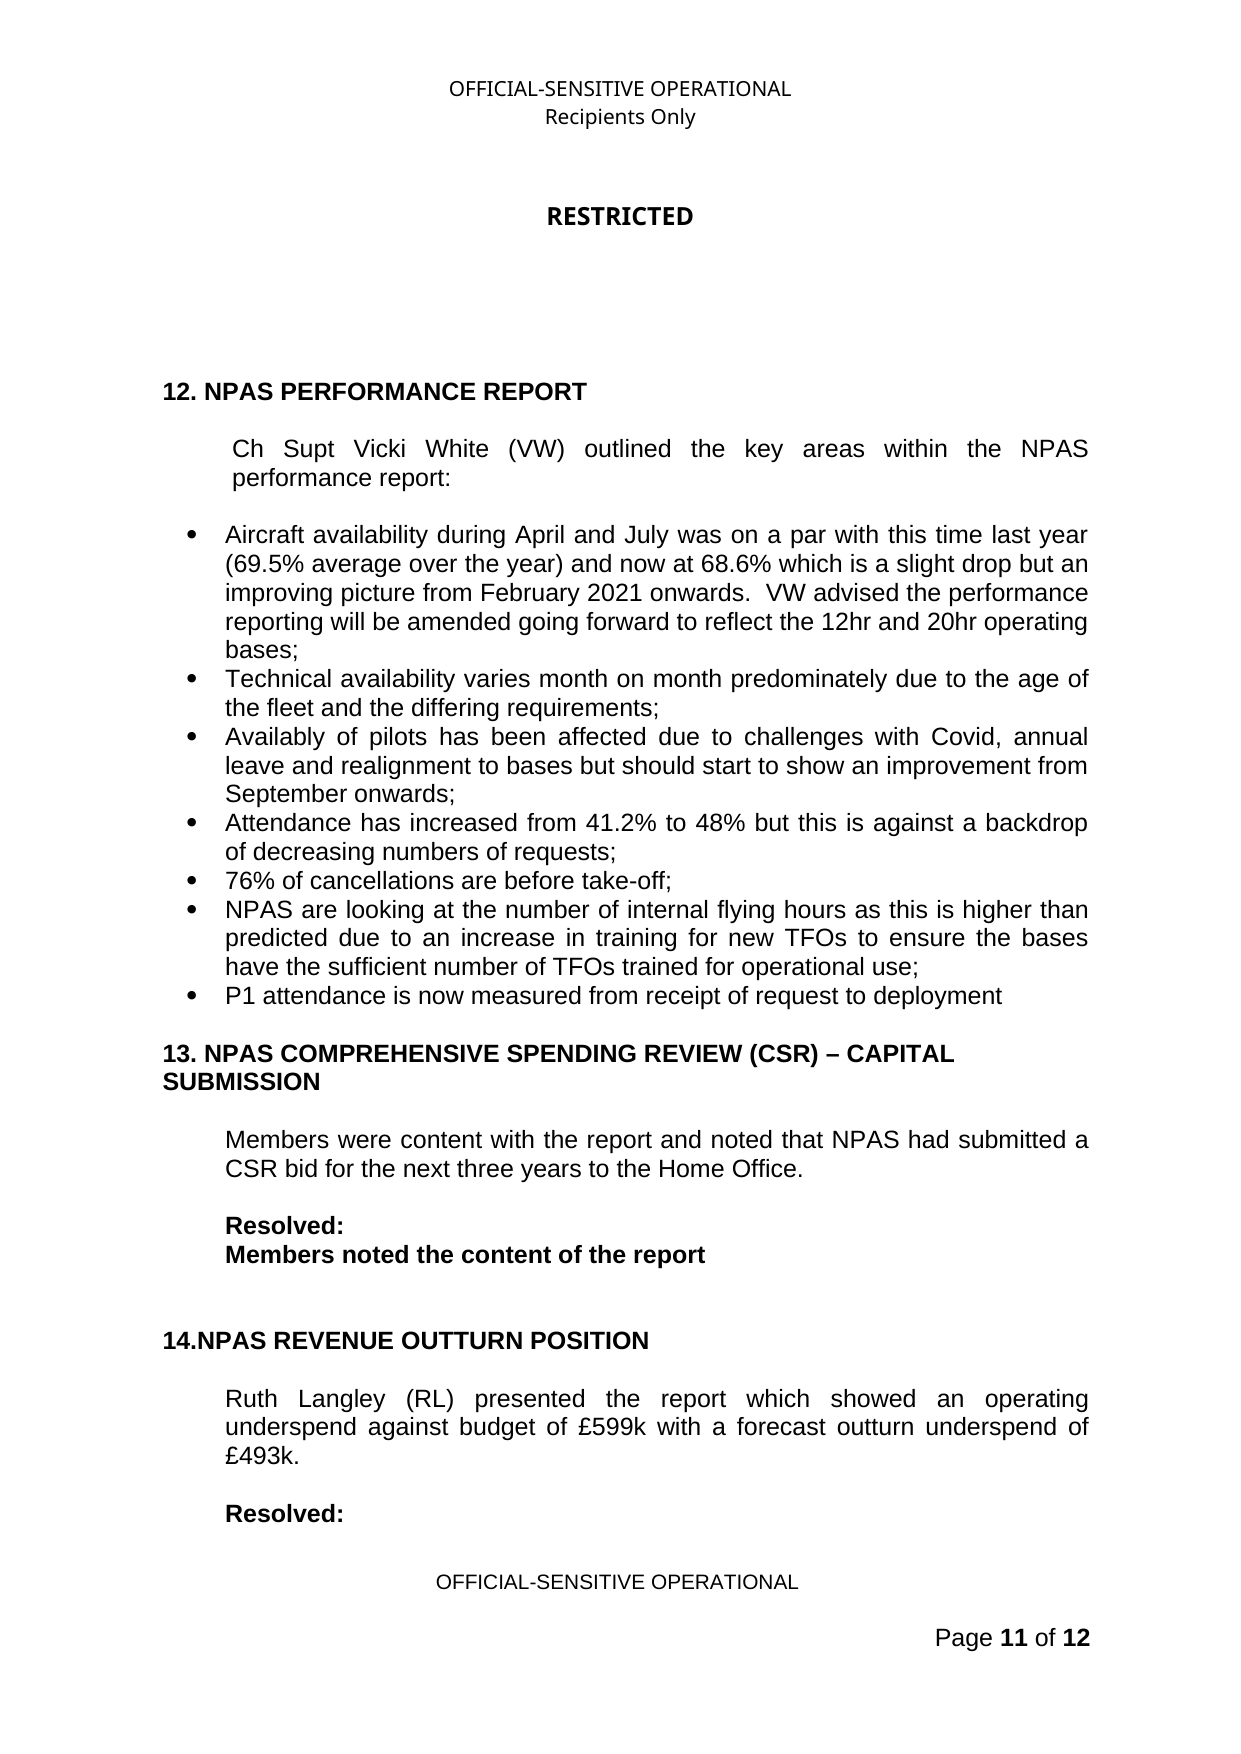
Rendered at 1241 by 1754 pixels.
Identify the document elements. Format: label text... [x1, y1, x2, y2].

list NPAS are looking at the number of internal flying hours as this is higher than predicted due to an increase in training for new TFOs to ensure the bases have the sufficient number of TFOs trained for operational use; [187, 894, 1090, 981]
text Members noted the content of the report [225, 1240, 1090, 1268]
list Technical availability varies month on month predominately due to the age of the fleet and the differing requirements; [187, 664, 1090, 722]
list Availably of pilots has been affected due to challenges with Covid, annual leave and realignment to bases but should start to show an improvement from September onwards; [187, 722, 1090, 808]
subtitle 13. NPAS COMPREHENSIVE SPENDING REVIEW (CSR) – CAPITAL SUBMISSION [162, 1038, 1090, 1096]
list P1 attendance is now measured from receipt of request to deployment [187, 981, 1090, 1010]
list 76% of cancellations are before take-off; [187, 866, 1090, 894]
subtitle 12. NPAS PERFORMANCE REPORT [162, 377, 1090, 405]
subtitle 14.NPAS REVENUE OUTTURN POSITION [162, 1326, 1090, 1355]
text Resolved: [225, 1498, 1090, 1527]
text Resolved: [225, 1211, 1090, 1240]
text Members were content with the report and noted that NPAS had submitted a CSR bid for the next three years to the Home Office. [225, 1125, 1090, 1182]
list Attendance has increased from 41.2% to 48% but this is against a backdrop of decreasing numbers of requests; [187, 808, 1090, 866]
list Aircraft availability during April and July was on a par with this time last year (69.5% average over the year) and now at 68.6% which is a slight drop but an improving picture from February 2021 onwards. VW advised the performance reporting will be amended going forward to reflect the 12hr and 20hr operating bases; [187, 520, 1090, 664]
text Ruth Langley (RL) presented the report which showed an operating underspend against budget of £599k with a forecast outturn underspend of £493k. [225, 1383, 1090, 1470]
list Ch Supt Vicki White (VW) outlined the key areas within the NPAS performance report: [232, 434, 1090, 492]
